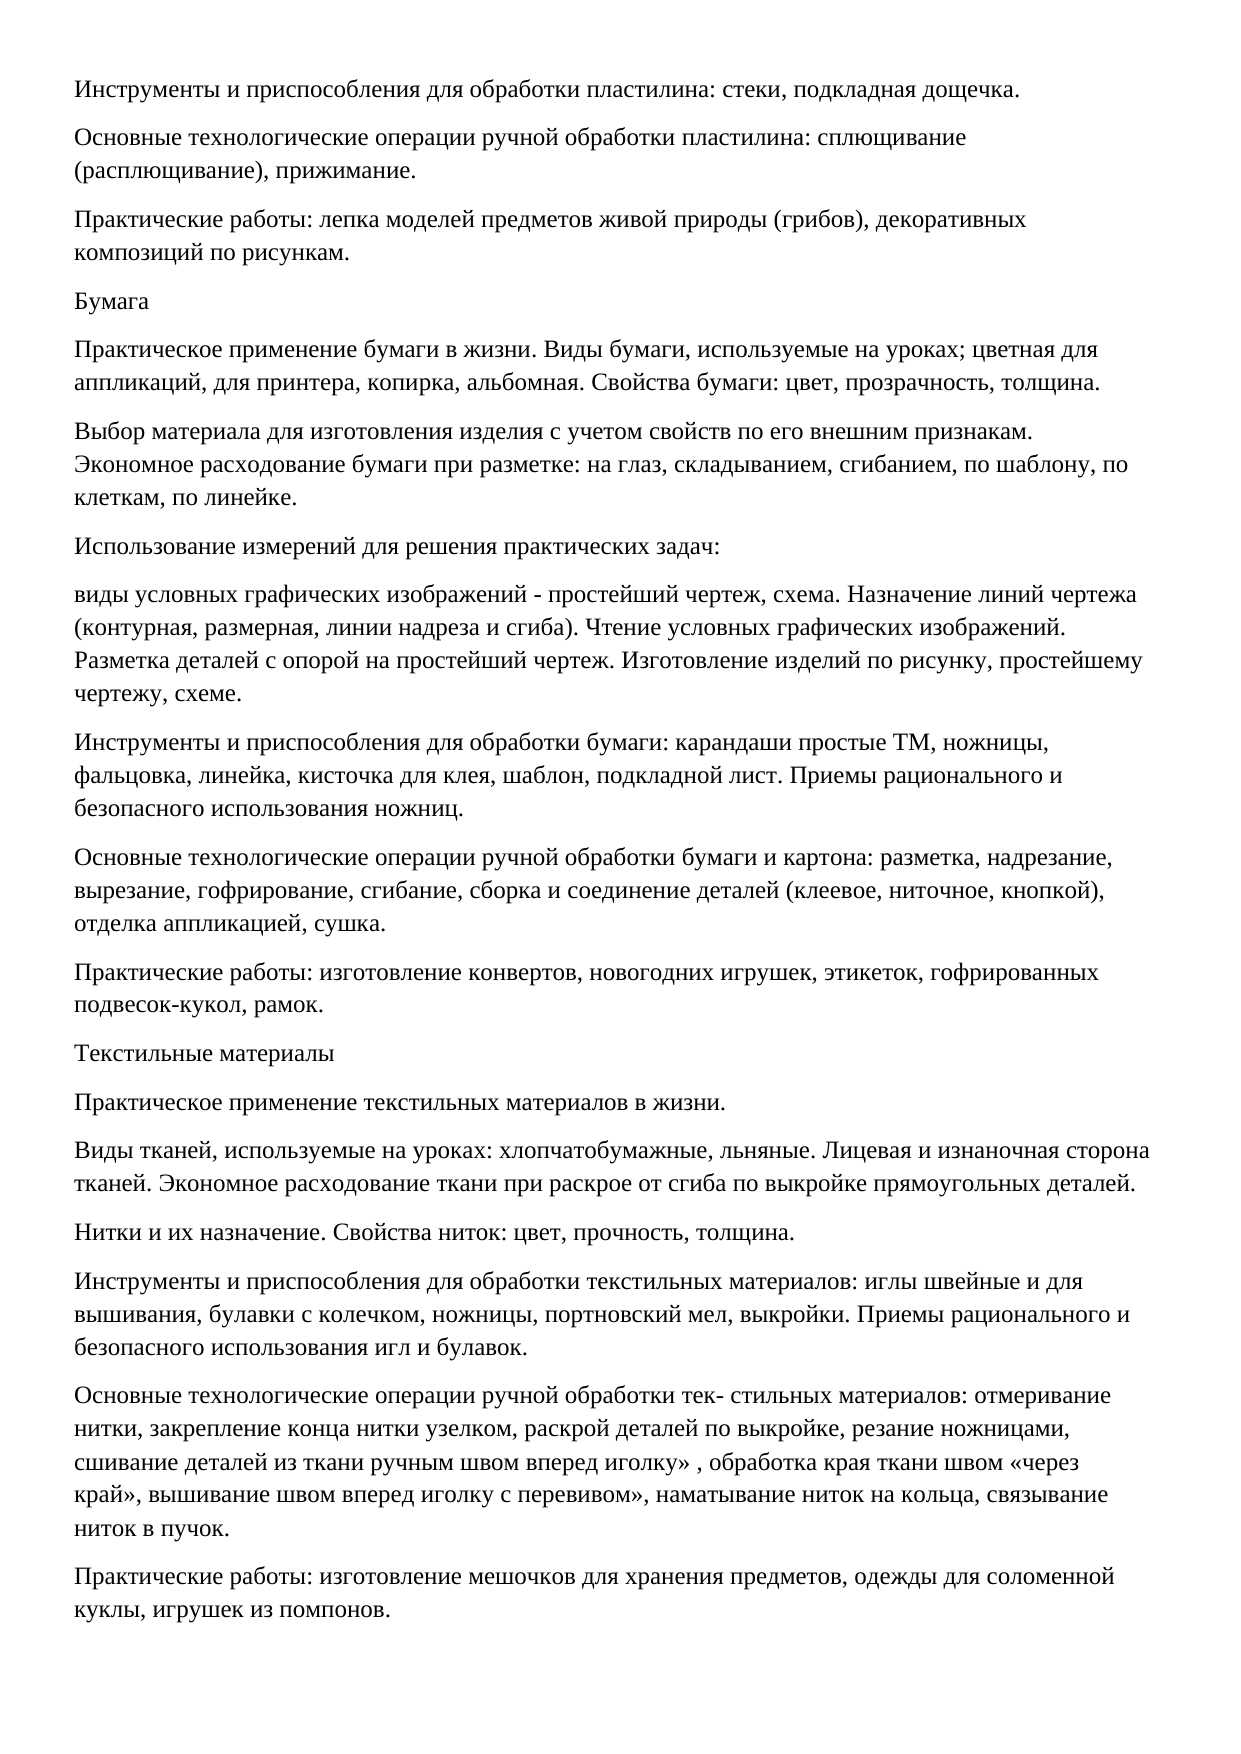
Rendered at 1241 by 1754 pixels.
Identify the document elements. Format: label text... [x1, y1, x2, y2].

text Практические работы: лепка моделей предметов живой природы (грибов), декоративных композиций по рисункам. [74, 204, 1152, 266]
text виды условных графических изображений - простейший чертеж, схема. Назначение линий чертежа (контурная, размерная, линии надреза и сгиба). Чтение условных графических изображений. Разметка деталей с опорой на простейший чертеж. Изготовление изделий по рисунку, простейшему чертежу, схеме. [74, 579, 1152, 707]
text Инструменты и приспособления для обработки текстильных материалов: иглы швейные и для вышивания, булавки с колечком, ножницы, портновский мел, выкройки. Приемы рационального и безопасного использования игл и булавок. [74, 1266, 1152, 1361]
text Практические работы: изготовление мешочков для хранения предметов, одежды для соломенной куклы, игрушек из помпонов. [74, 1561, 1152, 1623]
text Нитки и их назначение. Свойства ниток: цвет, прочность, толщина. [74, 1217, 1152, 1246]
text Текстильные материалы [74, 1038, 1152, 1067]
text Основные технологические операции ручной обработки пластилина: сплющивание (расплющивание), прижимание. [74, 122, 1152, 184]
text Бумага [74, 286, 1152, 314]
text Инструменты и приспособления для обработки бумаги: карандаши простые ТМ, ножницы, фальцовка, линейка, кисточка для клея, шаблон, подкладной лист. Приемы рационального и безопасного использования ножниц. [74, 727, 1152, 822]
text Практические работы: изготовление конвертов, новогодних игрушек, этикеток, гофрированных подвесок-кукол, рамок. [74, 957, 1152, 1018]
text Основные технологические операции ручной обработки бумаги и картона: разметка, надрезание, вырезание, гофрирование, сгибание, сборка и соединение деталей (клеевое, ниточное, кнопкой), отделка аппликацией, сушка. [74, 842, 1152, 937]
text Выбор материала для изготовления изделия с учетом свойств по его внешним признакам. Экономное расходование бумаги при разметке: на глаз, складыванием, сгибанием, по шаблону, по клеткам, по линейке. [74, 416, 1152, 511]
text Основные технологические операции ручной обработки тек- стильных материалов: отмеривание нитки, закрепление конца нитки узелком, раскрой деталей по выкройке, резание ножницами, сшивание деталей из ткани ручным швом вперед иголку» , обработка края ткани швом «через край», вышивание швом вперед иголку с перевивом», наматывание ниток на кольца, связывание ниток в пучок. [74, 1381, 1152, 1541]
text Использование измерений для решения практических задач: [74, 531, 1152, 559]
text Практическое применение бумаги в жизни. Виды бумаги, используемые на уроках; цветная для аппликаций, для принтера, копирка, альбомная. Свойства бумаги: цвет, прозрачность, толщина. [74, 334, 1152, 396]
text Виды тканей, используемые на уроках: хлопчатобумажные, льняные. Лицевая и изнаночная сторона тканей. Экономное расходование ткани при раскрое от сгиба по выкройке прямоугольных деталей. [74, 1136, 1152, 1197]
text Инструменты и приспособления для обработки пластилина: стеки, подкладная дощечка. [74, 74, 1152, 103]
text Практическое применение текстильных материалов в жизни. [74, 1087, 1152, 1116]
